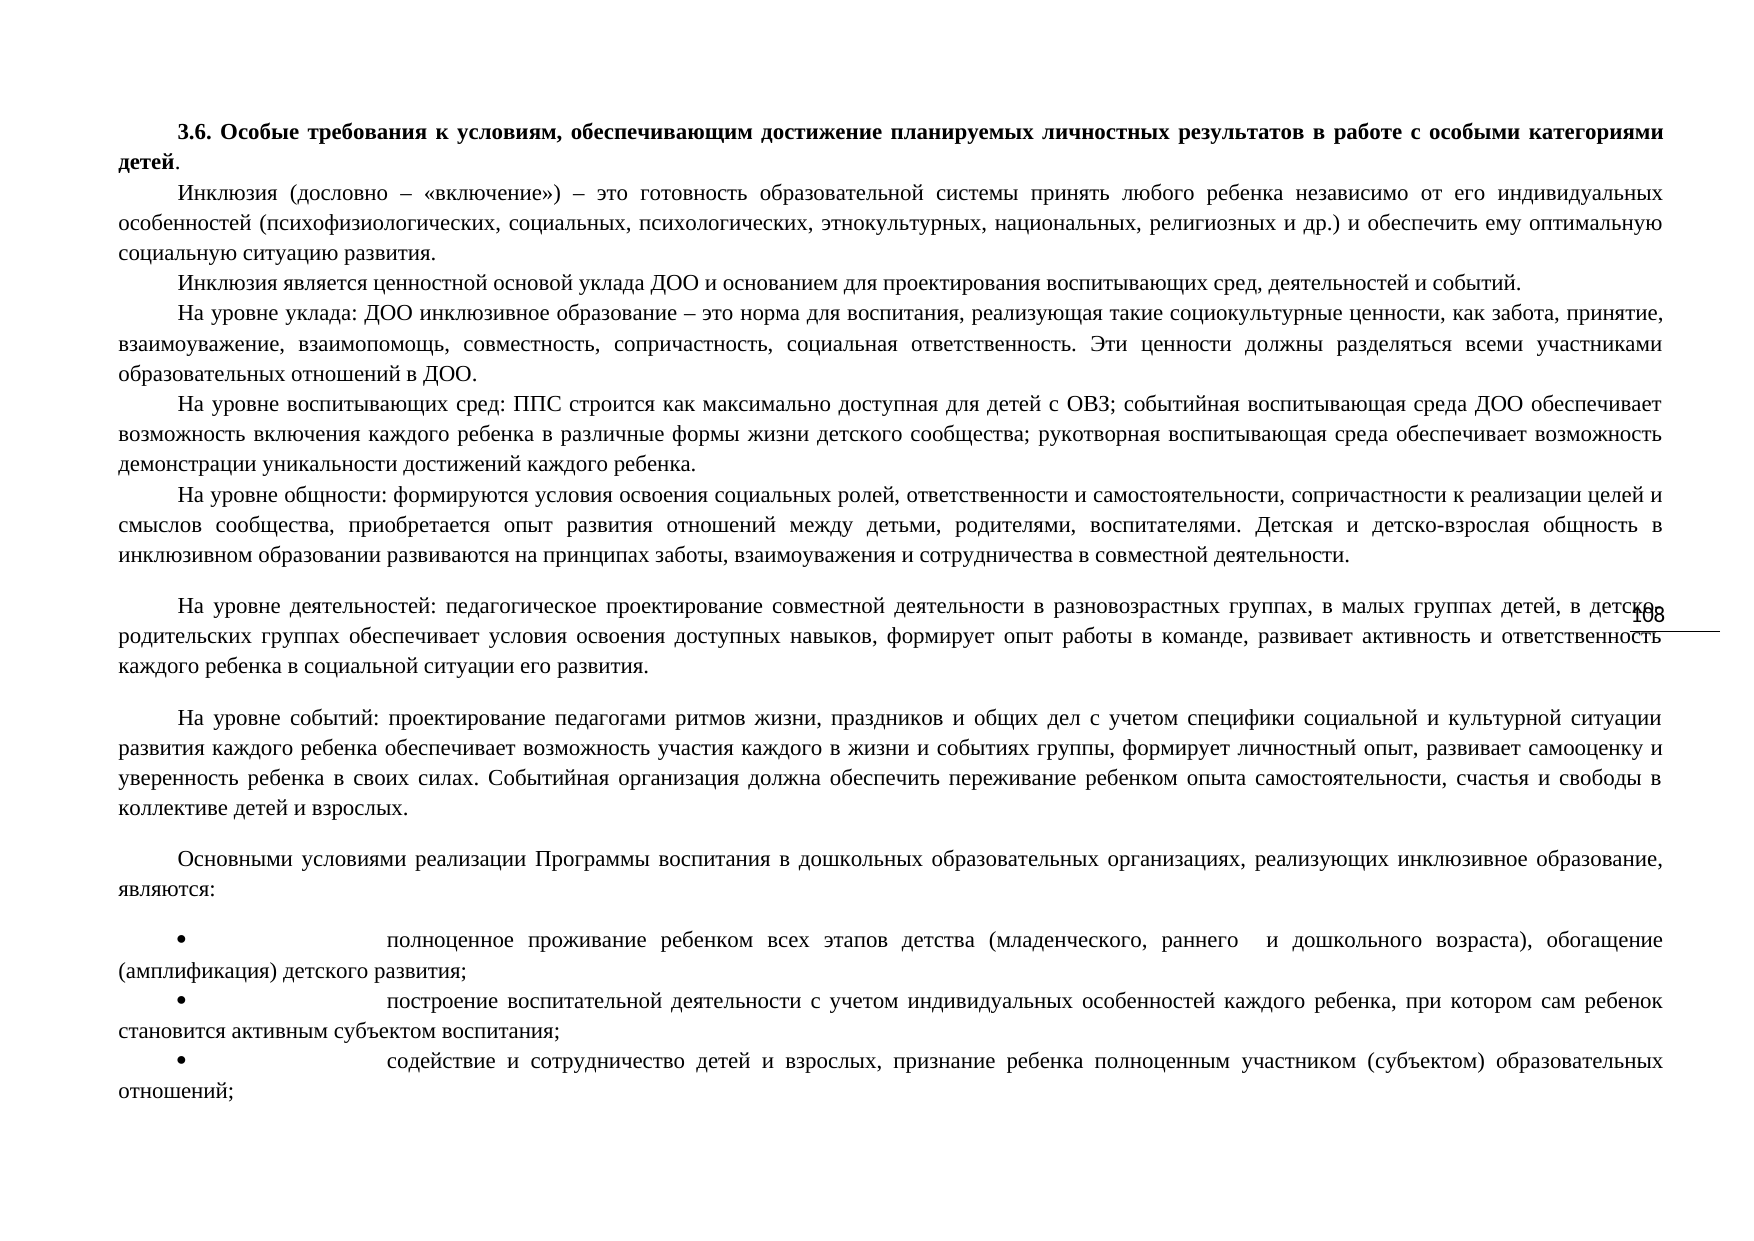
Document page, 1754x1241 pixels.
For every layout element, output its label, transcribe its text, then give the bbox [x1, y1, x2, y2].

list полноценное проживание ребенком всех этапов детства (младенческого, раннего и дошкольного возраста), обогащение (амплификация) детского развития; [118, 926, 1665, 983]
text На уровне деятельностей: педагогическое проектирование совместной деятельности в разновозрастных группах, в малых группах детей, в детско-родительских группах обеспечивает условия освоения доступных навыков, формирует опыт работы в команде, развивает активность и ответственность каждого ребенка в социальной ситуации его развития. [118, 592, 1665, 679]
text На уровне уклада: ДОО инклюзивное образование – это норма для воспитания, реализующая такие социокультурные ценности, как забота, принятие, взаимоуважение, взаимопомощь, совместность, сопричастность, социальная ответственность. Эти ценности должны разделяться всеми участниками образовательных отношений в ДОО. [118, 299, 1665, 386]
text На уровне событий: проектирование педагогами ритмов жизни, праздников и общих дел с учетом специфики социальной и культурной ситуации развития каждого ребенка обеспечивает возможность участия каждого в жизни и событиях группы, формирует личностный опыт, развивает самооценку и уверенность ребенка в своих силах. Событийная организация должна обеспечить переживание ребенком опыта самостоятельности, счастья и свободы в коллективе детей и взрослых. [118, 703, 1665, 821]
text Инклюзия является ценностной основой уклада ДОО и основанием для проектирования воспитывающих сред, деятельностей и событий. [118, 269, 1665, 296]
text Инклюзия (дословно – «включение») – это готовность образовательной системы принять любого ребенка независимо от его индивидуальных особенностей (психофизиологических, социальных, психологических, этнокультурных, национальных, религиозных и др.) и обеспечить ему оптимальную социальную ситуацию развития. [118, 178, 1665, 265]
list построение воспитательной деятельности с учетом индивидуальных особенностей каждого ребенка, при котором сам ребенок становится активным субъектом воспитания; [118, 987, 1665, 1043]
text На уровне общности: формируются условия освоения социальных ролей, ответственности и самостоятельности, сопричастности к реализации целей и смыслов сообщества, приобретается опыт развития отношений между детьми, родителями, воспитателями. Детская и детско-взрослая общность в инклюзивном образовании развиваются на принципах заботы, взаимоуважения и сотрудничества в совместной деятельности. [118, 481, 1665, 567]
text Основными условиями реализации Программы воспитания в дошкольных образовательных организациях, реализующих инклюзивное образование, являются: [118, 845, 1665, 902]
text 3.6. Особые требования к условиям, обеспечивающим достижение планируемых личностных результатов в работе с особыми категориями детей. [118, 118, 1665, 175]
text На уровне воспитывающих сред: ППС строится как максимально доступная для детей с ОВЗ; событийная воспитывающая среда ДОО обеспечивает возможность включения каждого ребенка в различные формы жизни детского сообщества; рукотворная воспитывающая среда обеспечивает возможность демонстрации уникальности достижений каждого ребенка. [118, 390, 1665, 477]
list содействие и сотрудничество детей и взрослых, признание ребенка полноценным участником (субъектом) образовательных отношений; [118, 1047, 1665, 1104]
